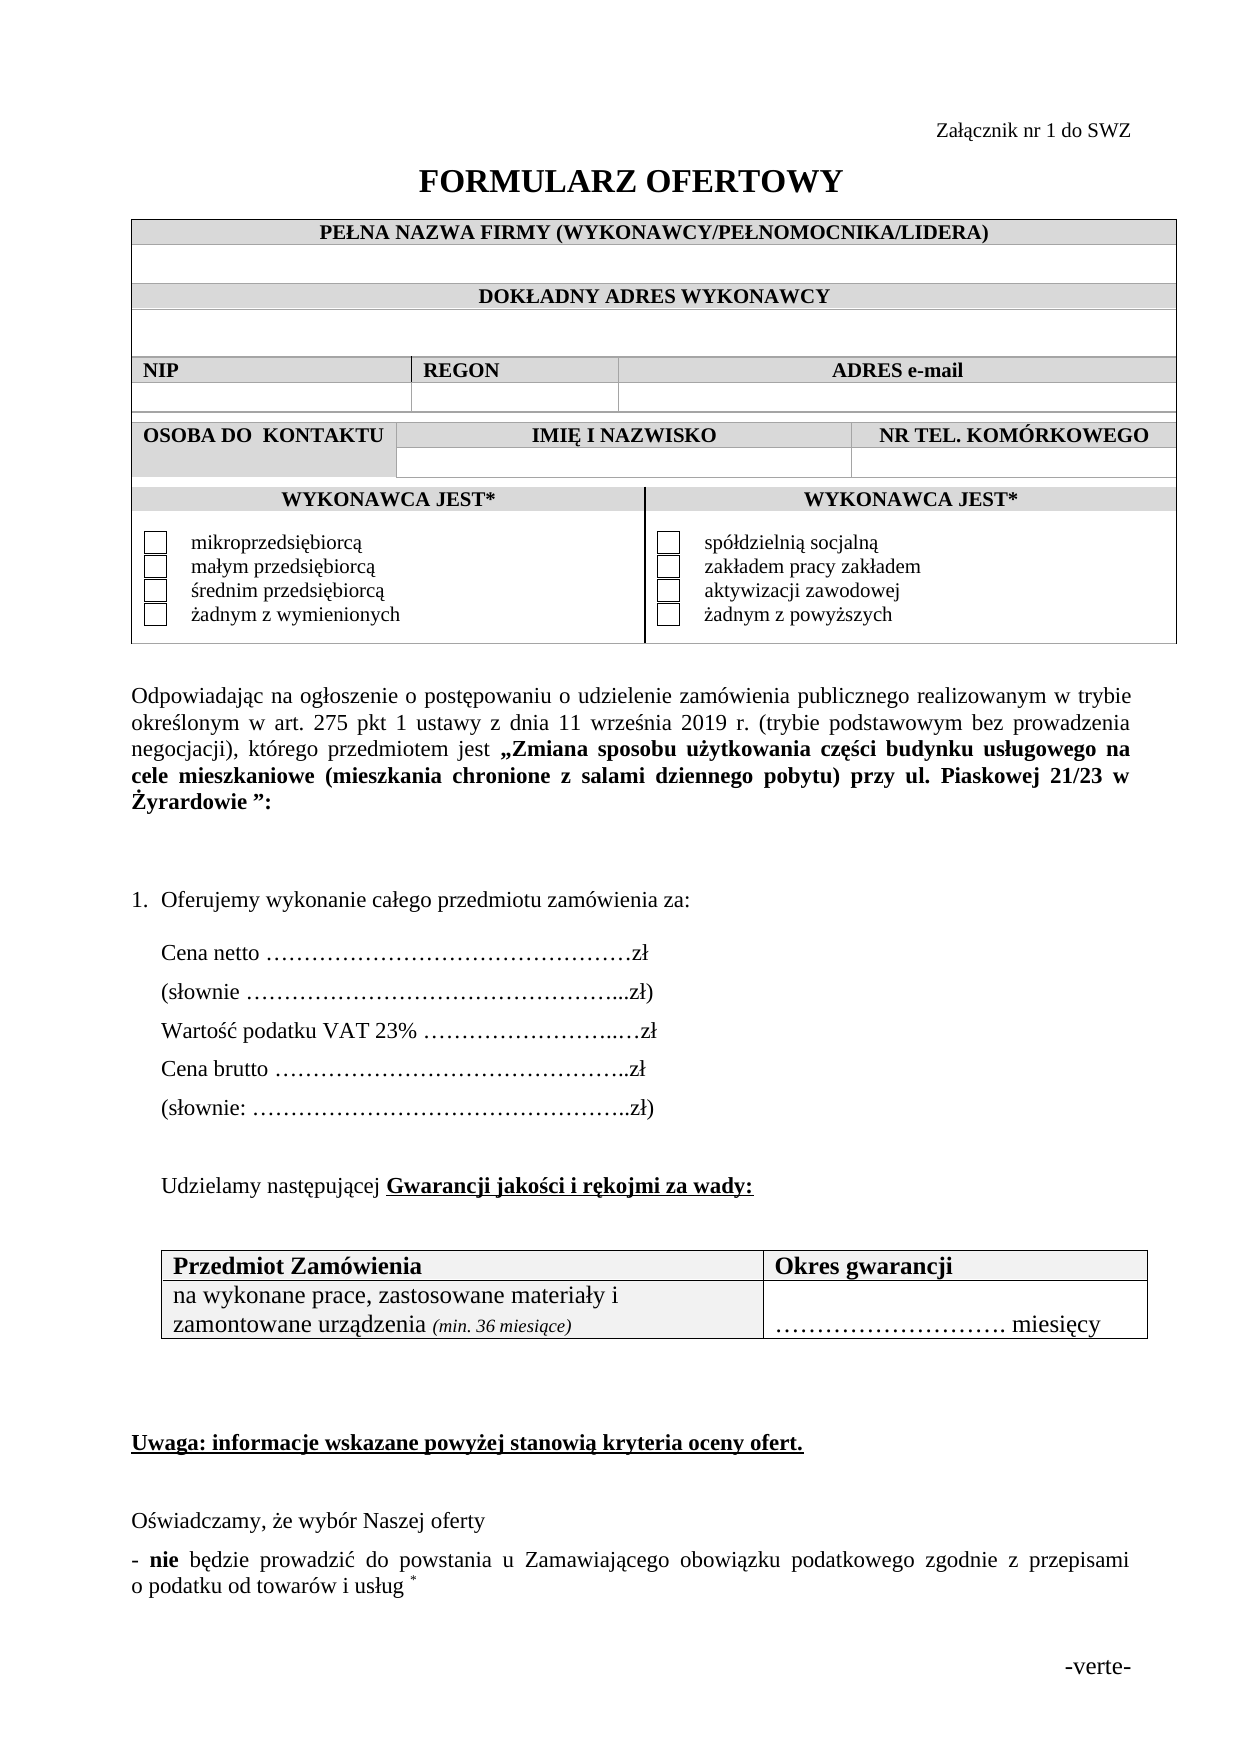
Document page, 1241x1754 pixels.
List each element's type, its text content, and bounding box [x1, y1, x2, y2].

table_cell NR TEL. KOMÓRKOWEGO [852, 423, 1176, 447]
text Oświadczamy, że wybór Naszej oferty [131, 1507, 1131, 1533]
table_cell [397, 448, 851, 477]
text Cena netto …………………………………………zł [161, 939, 1131, 965]
list Oferujemy wykonanie całego przedmiotu zamówienia za: [131, 886, 1131, 913]
table_cell [619, 383, 1176, 411]
table_cell [132, 477, 1176, 487]
table_cell na wykonane prace, zastosowane materiały i zamontowane urządzenia (min. 36 miesiące) [162, 1281, 763, 1338]
table_cell WYKONAWCA JEST* [132, 487, 644, 511]
table_cell NIP [132, 358, 411, 382]
table_cell [132, 383, 411, 411]
table_cell IMIĘ I NAZWISKO [397, 423, 851, 447]
table_cell REGON [412, 358, 618, 382]
table_cell spółdzielnią socjalną zakładem pracy zakładem aktywizacji zawodowej żadnym z powyższych [646, 511, 1176, 643]
table_cell [132, 310, 1176, 356]
table_header Przedmiot Zamówienia [162, 1251, 763, 1279]
text Wartość podatku VAT 23% ……………………..…zł [161, 1017, 1131, 1043]
table_cell [132, 413, 1176, 422]
table_cell ADRES e-mail [619, 358, 1176, 382]
subtitle Załącznik nr 1 do SWZ [131, 118, 1131, 142]
subtitle FORMULARZ OFERTOWY [131, 161, 1131, 200]
text Uwaga: informacje wskazane powyżej stanowią kryteria oceny ofert. [131, 1429, 1131, 1456]
text Udzielamy następującej Gwarancji jakości i rękojmi za wady: [161, 1172, 1131, 1198]
table_cell ………………………. miesięcy [764, 1281, 1147, 1338]
table_cell [132, 245, 1176, 283]
text (słownie: …………………………………………..zł) [161, 1094, 1131, 1121]
table_header Okres gwarancji [764, 1251, 1147, 1279]
table_header PEŁNA NAZWA FIRMY (WYKONAWCY/PEŁNOMOCNIKA/LIDERA) [132, 220, 1176, 244]
table_cell DOKŁADNY ADRES WYKONAWCY [132, 284, 1176, 308]
table_cell WYKONAWCA JEST* [646, 487, 1176, 511]
table_cell OSOBA DO KONTAKTU [132, 423, 396, 477]
table_cell mikroprzedsiębiorcą małym przedsiębiorcą średnim przedsiębiorcą żadnym z wymienionych [132, 511, 644, 643]
table_cell [852, 448, 1176, 477]
text Cena brutto ………………………………………..zł [161, 1056, 1131, 1082]
table_cell [412, 383, 618, 411]
text Odpowiadając na ogłoszenie o postępowaniu o udzielenie zamówienia publicznego realizowanym w trybie określonym w art. 275 pkt 1 ustawy z dnia 11 września 2019 r. (trybie podstawowym bez prowadzenia negocjacji), którego przedmiotem jest „Zmiana sposobu użytkowania części budynku usługowego na cele mieszkaniowe (mieszkania chronione z salami dziennego pobytu) przy ul. Piaskowej 21/23 w Żyrardowie ”: [131, 683, 1131, 814]
text (słownie …………………………………………...zł) [161, 978, 1131, 1004]
text - nie będzie prowadzić do powstania u Zamawiającego obowiązku podatkowego zgodnie z przepisami o podatku od towarów i usług * [131, 1546, 1131, 1599]
